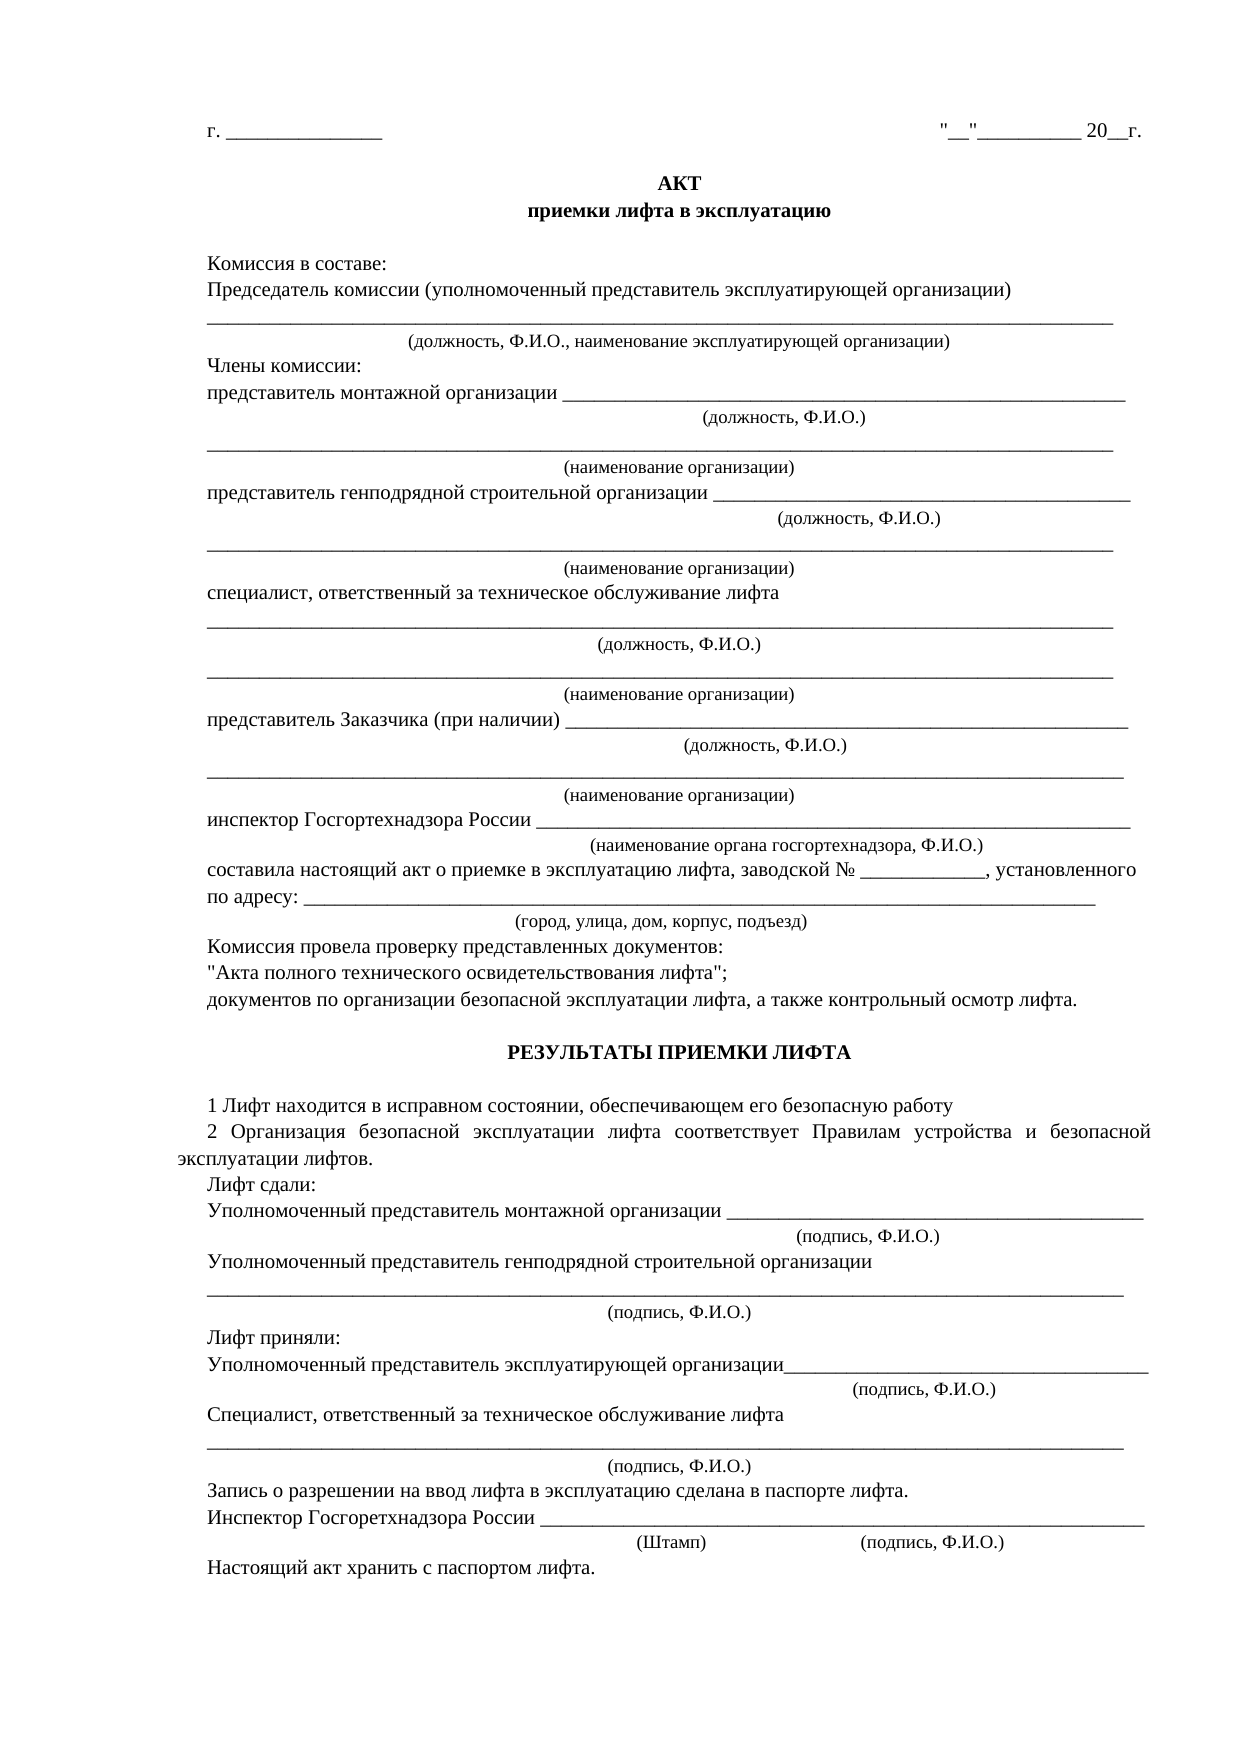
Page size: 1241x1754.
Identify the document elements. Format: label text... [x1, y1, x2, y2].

text представитель Заказчика (при наличии) ______________________________________________________ [177, 707, 1152, 731]
text Уполномоченный представитель генподрядной строительной организации [177, 1248, 1152, 1273]
text _______________________________________________________________________________________ [177, 430, 1152, 454]
text Комиссия провела проверку представленных документов: [177, 934, 1152, 958]
text РЕЗУЛЬТАТЫ ПРИЕМКИ ЛИФТА [177, 1040, 1152, 1064]
text специалист, ответственный за техническое обслуживание лифта [177, 580, 1152, 604]
text Уполномоченный представитель эксплуатирующей организации___________________________________ [177, 1352, 1152, 1376]
text инспектор Госгортехнадзора России _________________________________________________________ [177, 807, 1152, 831]
text по адресу: ____________________________________________________________________________ [177, 884, 1152, 908]
text (подпись, Ф.И.О.) [177, 1378, 1152, 1399]
text приемки лифта в эксплуатацию [177, 197, 1152, 222]
text 1 Лифт находится в исправном состоянии, обеспечивающем его безопасную работу [177, 1093, 1152, 1117]
text (должность, Ф.И.О.) [177, 733, 1152, 755]
text ________________________________________________________________________________________ [177, 1275, 1152, 1299]
text (должность, Ф.И.О.) [177, 633, 1152, 655]
text г. _______________ "__"__________ 20__г. [177, 118, 1152, 142]
text (должность, Ф.И.О.) [177, 507, 1152, 528]
text _______________________________________________________________________________________ [177, 657, 1152, 681]
text (Штамп) (подпись, Ф.И.О.) [177, 1531, 1152, 1553]
text Специалист, ответственный за техническое обслуживание лифта [177, 1402, 1152, 1426]
text "Акта полного технического освидетельствования лифта"; [177, 960, 1152, 984]
text (подпись, Ф.И.О.) [177, 1301, 1152, 1323]
text представитель монтажной организации ______________________________________________________ [177, 380, 1152, 404]
text (наименование организации) [177, 683, 1152, 705]
text (наименование организации) [177, 783, 1152, 805]
text (должность, Ф.И.О., наименование эксплуатирующей организации) [177, 330, 1152, 351]
text (город, улица, дом, корпус, подъезд) [177, 910, 1152, 932]
text ________________________________________________________________________________________ [177, 1428, 1152, 1452]
text Лифт сдали: [177, 1172, 1152, 1196]
text Председатель комиссии (уполномоченный представитель эксплуатирующей организации) [177, 277, 1152, 301]
text Комиссия в составе: [177, 250, 1152, 274]
text _______________________________________________________________________________________ [177, 303, 1152, 327]
text _______________________________________________________________________________________ [177, 607, 1152, 631]
text (наименование организации) [177, 557, 1152, 578]
text (подпись, Ф.И.О.) [177, 1454, 1152, 1476]
text ________________________________________________________________________________________ [177, 757, 1152, 781]
text Инспектор Госгоретхнадзора России __________________________________________________________ [177, 1505, 1152, 1529]
text 2 Организация безопасной эксплуатации лифта соответствует Правилам устройства и безопасной эксплуатации лифтов. [177, 1119, 1152, 1169]
text Запись о разрешении на ввод лифта в эксплуатацию сделана в паспорте лифта. [177, 1478, 1152, 1502]
text _______________________________________________________________________________________ [177, 530, 1152, 554]
text Лифт приняли: [177, 1325, 1152, 1349]
text (подпись, Ф.И.О.) [177, 1225, 1152, 1246]
text Уполномоченный представитель монтажной организации ________________________________________ [177, 1198, 1152, 1222]
text Настоящий акт хранить с паспортом лифта. [177, 1555, 1152, 1579]
text Члены комиссии: [177, 353, 1152, 377]
text АКТ [177, 171, 1152, 195]
text (должность, Ф.И.О.) [177, 406, 1152, 428]
text (наименование организации) [177, 456, 1152, 478]
text составила настоящий акт о приемке в эксплуатацию лифта, заводской № ____________, установленного [177, 857, 1152, 881]
text (наименование органа госгортехнадзора, Ф.И.О.) [177, 834, 1152, 855]
text документов по организации безопасной эксплуатации лифта, а также контрольный осмотр лифта. [177, 987, 1152, 1011]
text представитель генподрядной строительной организации ________________________________________ [177, 480, 1152, 504]
